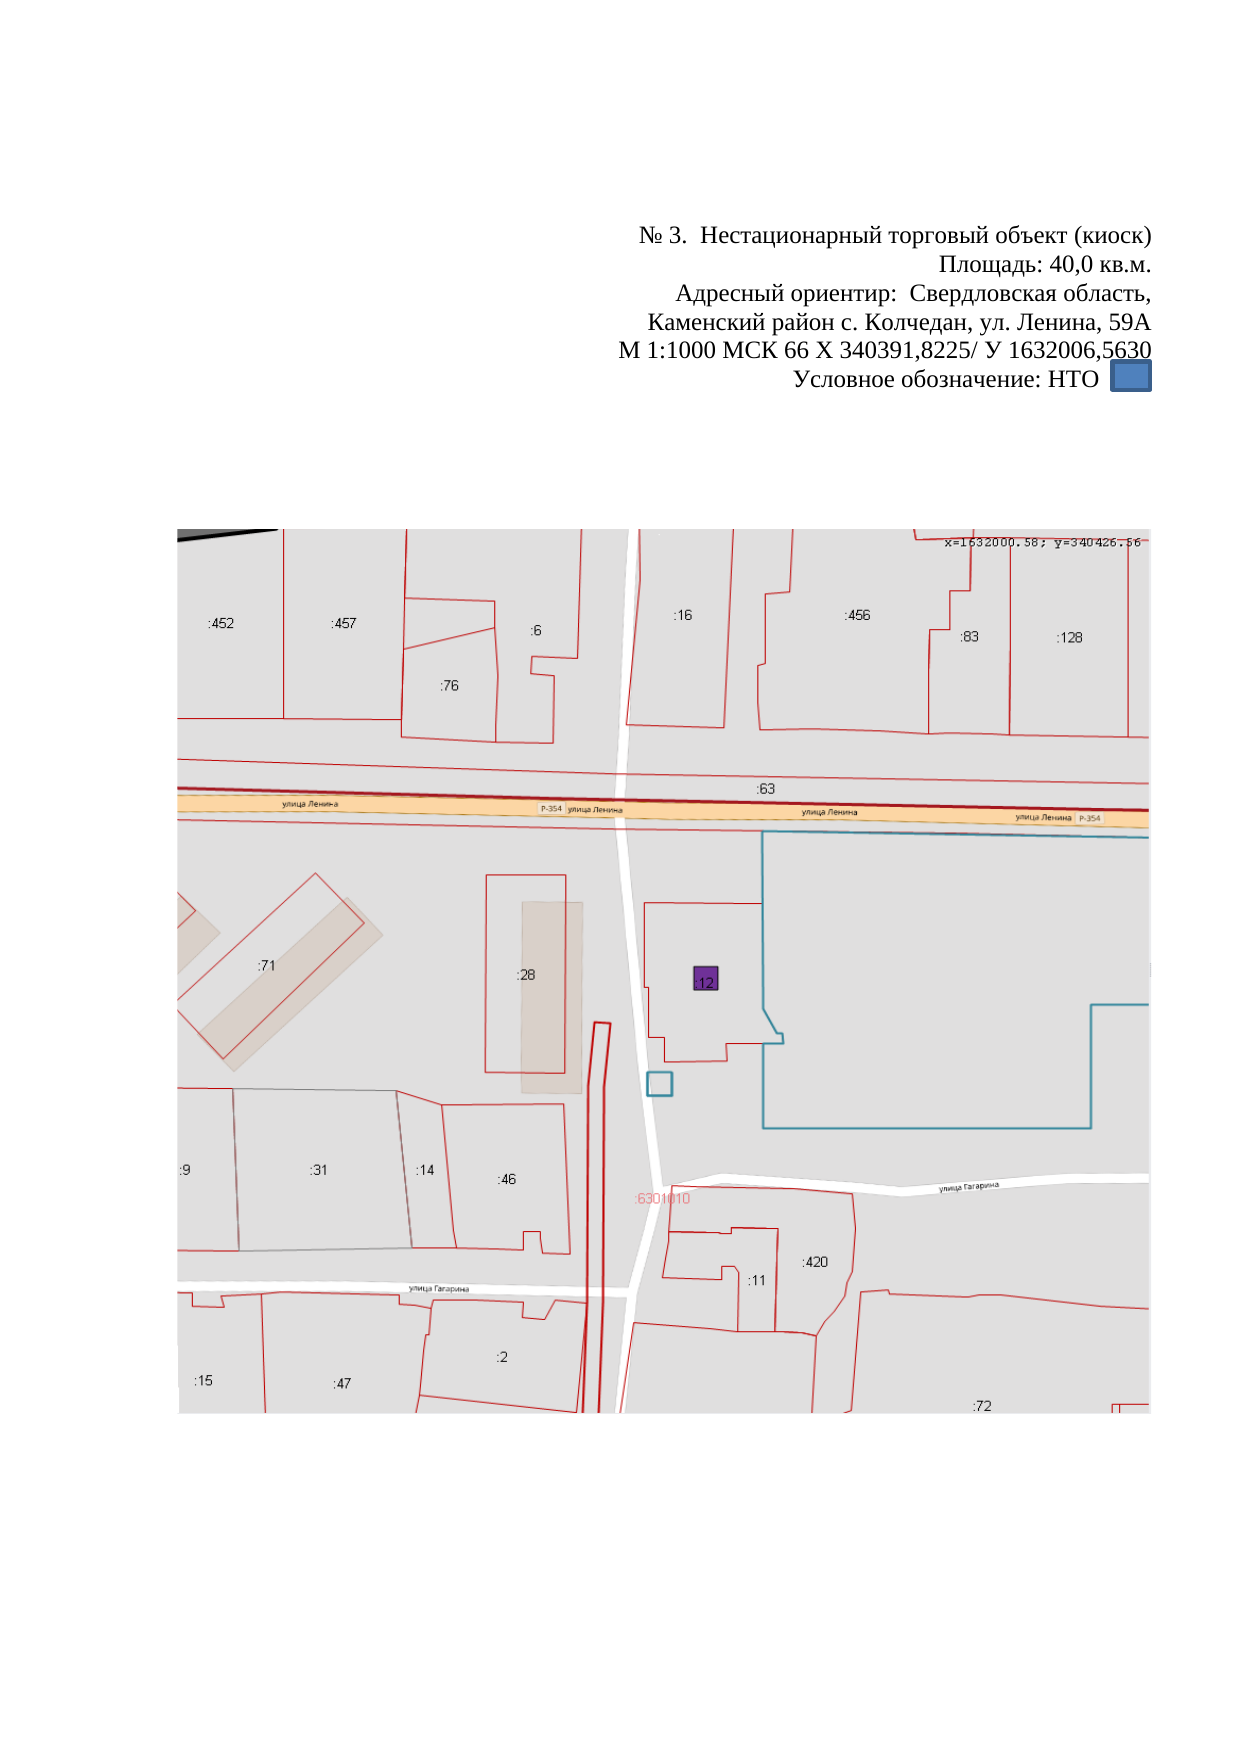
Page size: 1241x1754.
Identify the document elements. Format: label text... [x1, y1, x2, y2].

text М 1:1000 МСК 66 Х 340391,8225/ У 1632006,5630 [177, 335, 1152, 364]
text № 3. Нестационарный торговый объект (киоск) [177, 220, 1152, 249]
picture [177, 529, 1152, 1414]
text Каменский район с. Колчедан, ул. Ленина, 59А [177, 307, 1152, 335]
text Условное обозначение: НТО [398, 364, 1152, 393]
text Адресный ориентир: Свердловская область, [177, 278, 1152, 307]
text Площадь: 40,0 кв.м. [177, 249, 1152, 278]
